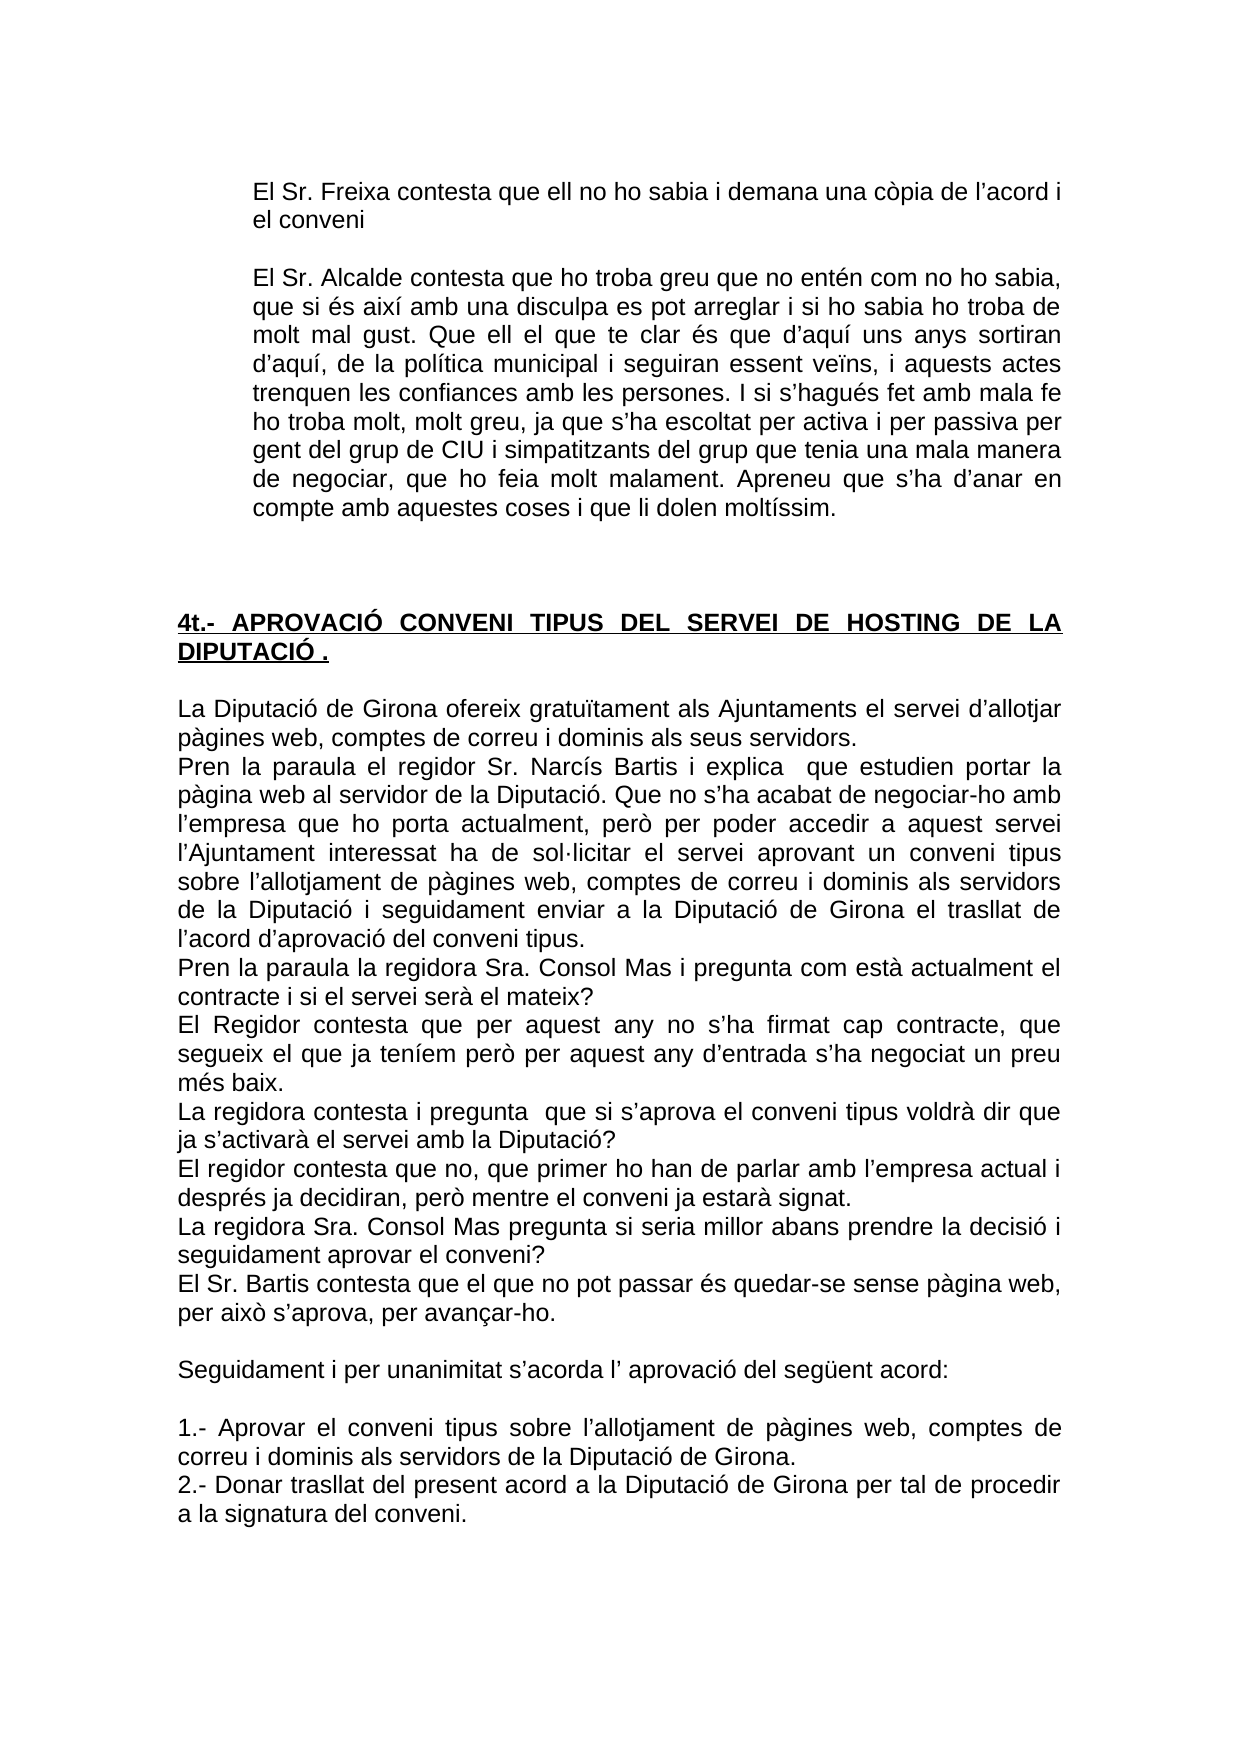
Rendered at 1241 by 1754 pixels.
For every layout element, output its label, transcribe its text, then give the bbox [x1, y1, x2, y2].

text El Regidor contesta que per aquest any no s’ha firmat cap contracte, que segueix el que ja teníem però per aquest any d’entrada s’ha negociat un preu més baix. [177, 1010, 1063, 1096]
text 4t.- APROVACIÓ CONVENI TIPUS DEL SERVEI DE HOSTING DE LA DIPUTACIÓ . [177, 608, 1063, 633]
text La regidora Sra. Consol Mas pregunta si seria millor abans prendre la decisió i seguidament aprovar el conveni? [177, 1211, 1063, 1269]
text Pren la paraula la regidora Sra. Consol Mas i pregunta com està actualment el contracte i si el servei serà el mateix? [177, 953, 1063, 1010]
text El regidor contesta que no, que primer ho han de parlar amb l’empresa actual i després ja decidiran, però mentre el conveni ja estarà signat. [177, 1154, 1063, 1211]
list El Sr. Freixa contesta que ell no ho sabia i demana una còpia de l’acord i el conveni [252, 176, 1063, 234]
list El Sr. Alcalde contesta que ho troba greu que no entén com no ho sabia, que si és així amb una disculpa es pot arreglar i si ho sabia ho troba de molt mal gust. Que ell el que te clar és que d’aquí uns anys sortiran d’aquí, de la política municipal i seguiran essent veïns, i aquests actes trenquen les confiances amb les persones. I si s’hagués fet amb mala fe ho troba molt, molt greu, ja que s’ha escoltat per activa i per passiva per gent del grup de CIU i simpatitzants del grup que tenia una mala manera de negociar, que ho feia molt malament. Apreneu que s’ha d’anar en compte amb aquestes coses i que li dolen moltíssim. [252, 263, 1063, 521]
text 1.- Aprovar el conveni tipus sobre l’allotjament de pàgines web, comptes de correu i dominis als servidors de la Diputació de Girona. [177, 1413, 1063, 1470]
text Seguidament i per unanimitat s’acorda l’ aprovació del següent acord: [177, 1355, 1063, 1384]
text Pren la paraula el regidor Sr. Narcís Bartis i explica que estudien portar la pàgina web al servidor de la Diputació. Que no s’ha acabat de negociar-ho amb l’empresa que ho porta actualment, però per poder accedir a aquest servei l’Ajuntament interessat ha de sol·licitar el servei aprovant un conveni tipus sobre l’allotjament de pàgines web, comptes de correu i dominis als servidors de la Diputació i seguidament enviar a la Diputació de Girona el trasllat de l’acord d’aprovació del conveni tipus. [177, 751, 1063, 953]
text La regidora contesta i pregunta que si s’aprova el conveni tipus voldrà dir que ja s’activarà el servei amb la Diputació? [177, 1096, 1063, 1154]
text La Diputació de Girona ofereix gratuïtament als Ajuntaments el servei d’allotjar pàgines web, comptes de correu i dominis als seus servidors. [177, 694, 1063, 751]
text 2.- Donar trasllat del present acord a la Diputació de Girona per tal de procedir a la signatura del conveni. [177, 1470, 1063, 1528]
text 4t.- APROVACIÓ CONVENI TIPUS DEL SERVEI DE HOSTING DE LA DIPUTACIÓ . [177, 634, 1063, 665]
text El Sr. Bartis contesta que el que no pot passar és quedar-se sense pàgina web, per això s’aprova, per avançar-ho. [177, 1269, 1063, 1326]
